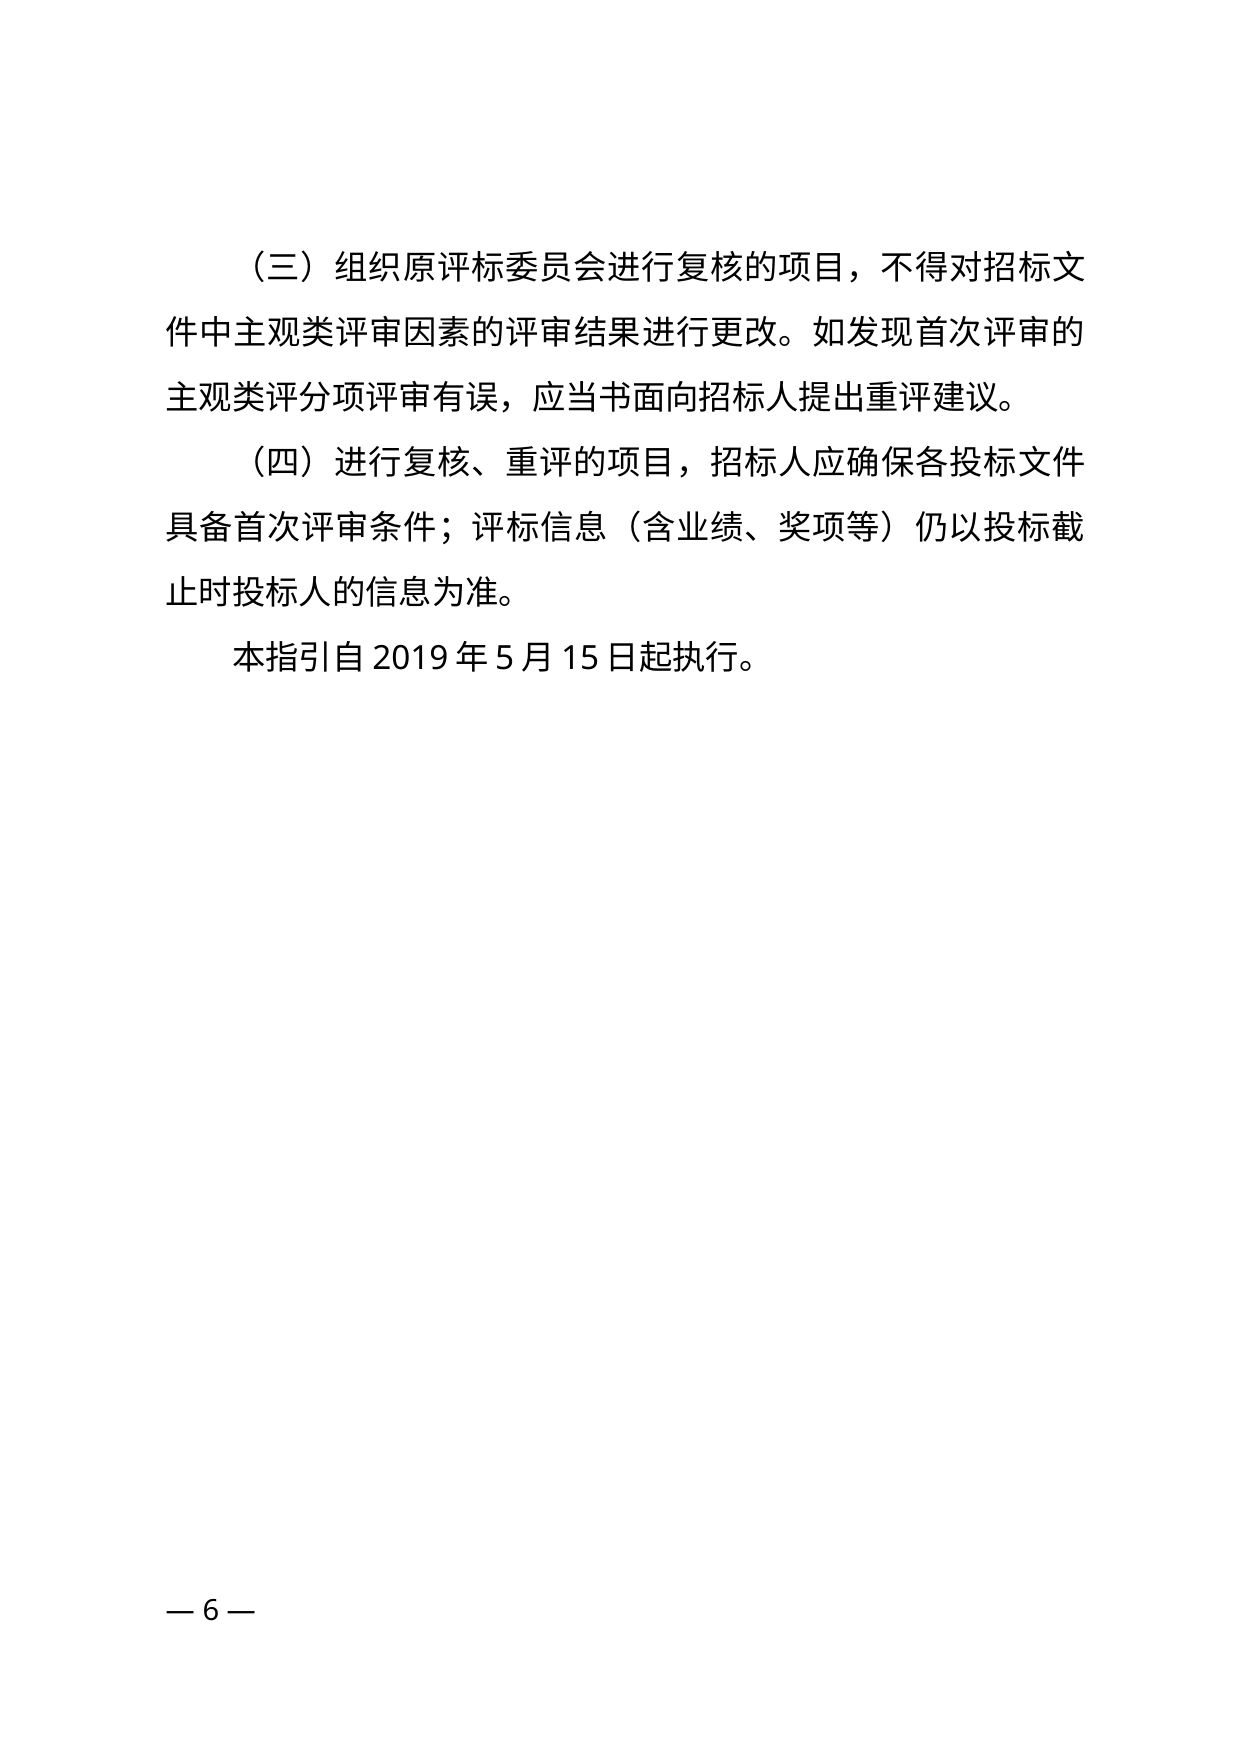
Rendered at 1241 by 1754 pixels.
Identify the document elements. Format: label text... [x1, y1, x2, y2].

text （四）进行复核、重评的项目，招标人应确保各投标文件具备首次评审条件；评标信息（含业绩、奖项等）仍以投标截止时投标人的信息为准。 [165, 428, 1087, 623]
text 本指引自2019年5月15日起执行。 [165, 623, 1087, 688]
text （三）组织原评标委员会进行复核的项目，不得对招标文件中主观类评审因素的评审结果进行更改。如发现首次评审的主观类评分项评审有误，应当书面向招标人提出重评建议。 [165, 233, 1087, 428]
